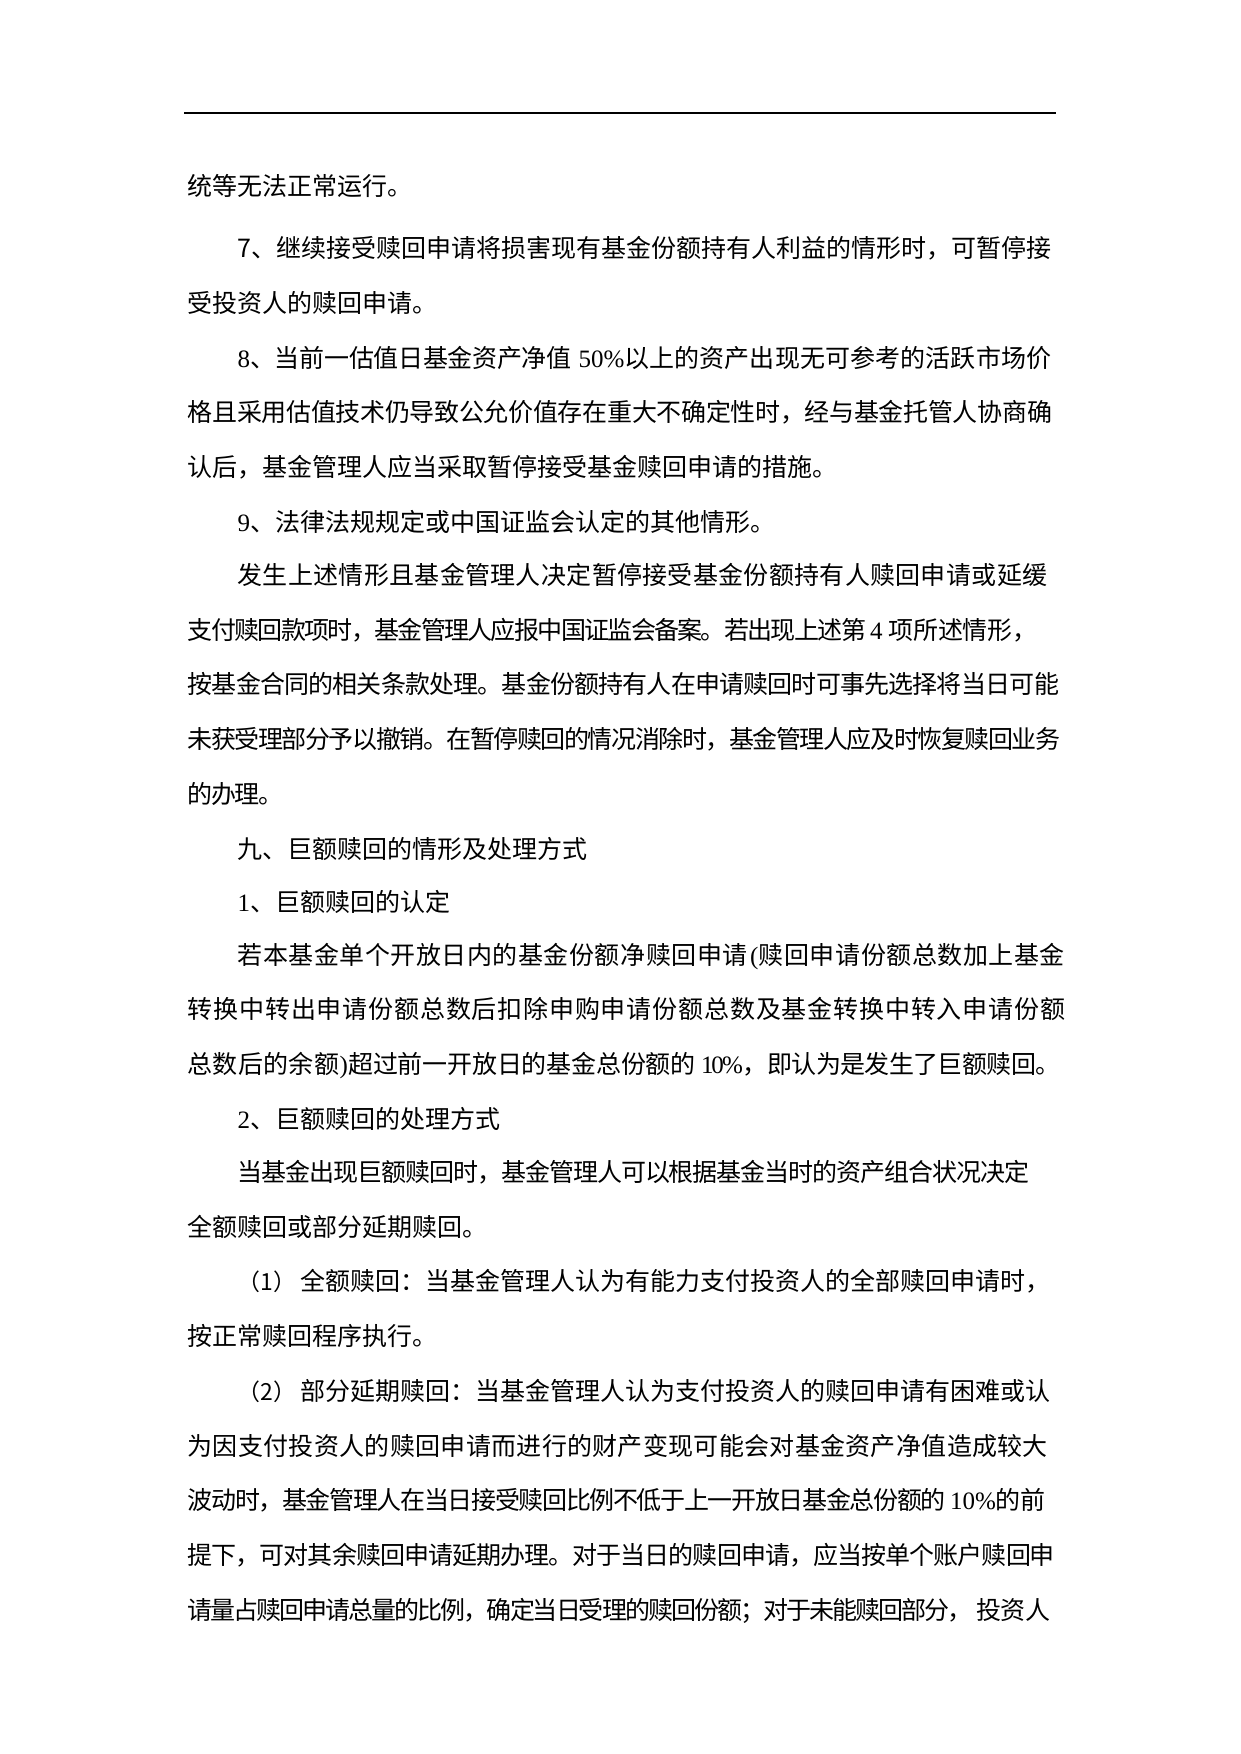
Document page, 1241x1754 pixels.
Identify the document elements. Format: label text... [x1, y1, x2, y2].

text 统等无法正常运行。 [187, 166, 1101, 202]
text 1、巨额赎回的认定 [237, 882, 1101, 918]
text 若本基金单个开放日内的基金份额净赎回申请(赎回申请份额总数加上基金转换中转出申请份额总数后扣除申购申请份额总数及基金转换中转入申请份额总数后的余额)超过前一开放日的基金总份额的 10%，即认为是发生了巨额赎回。 [187, 935, 1065, 1081]
text 发生上述情形且基金管理人决定暂停接受基金份额持有人赎回申请或延缓支付赎回款项时，基金管理人应报中国证监会备案。若出现上述第 4 项所述情形， 按基金合同的相关条款处理。基金份额持有人在申请赎回时可事先选择将当日可能未获受理部分予以撤销。在暂停赎回的情况消除时，基金管理人应及时恢复赎回业务的办理。 [187, 555, 1065, 810]
list 全额赎回：当基金管理人认为有能力支付投资人的全部赎回申请时， 按正常赎回程序执行。 [187, 1262, 1053, 1353]
text 2、巨额赎回的处理方式 [237, 1099, 1101, 1136]
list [187, 1371, 1065, 1626]
text 当基金出现巨额赎回时，基金管理人可以根据基金当时的资产组合状况决定全额赎回或部分延期赎回。 [187, 1152, 1053, 1243]
text 8、当前一估值日基金资产净值 50%以上的资产出现无可参考的活跃市场价格且采用估值技术仍导致公允价值存在重大不确定性时，经与基金托管人协商确认后，基金管理人应当采取暂停接受基金赎回申请的措施。 [187, 338, 1053, 484]
text 7、继续接受赎回申请将损害现有基金份额持有人利益的情形时，可暂停接受投资人的赎回申请。 [187, 229, 1053, 319]
text 九、巨额赎回的情形及处理方式 [237, 829, 1101, 865]
text 9、法律法规规定或中国证监会认定的其他情形。 [237, 502, 1101, 539]
